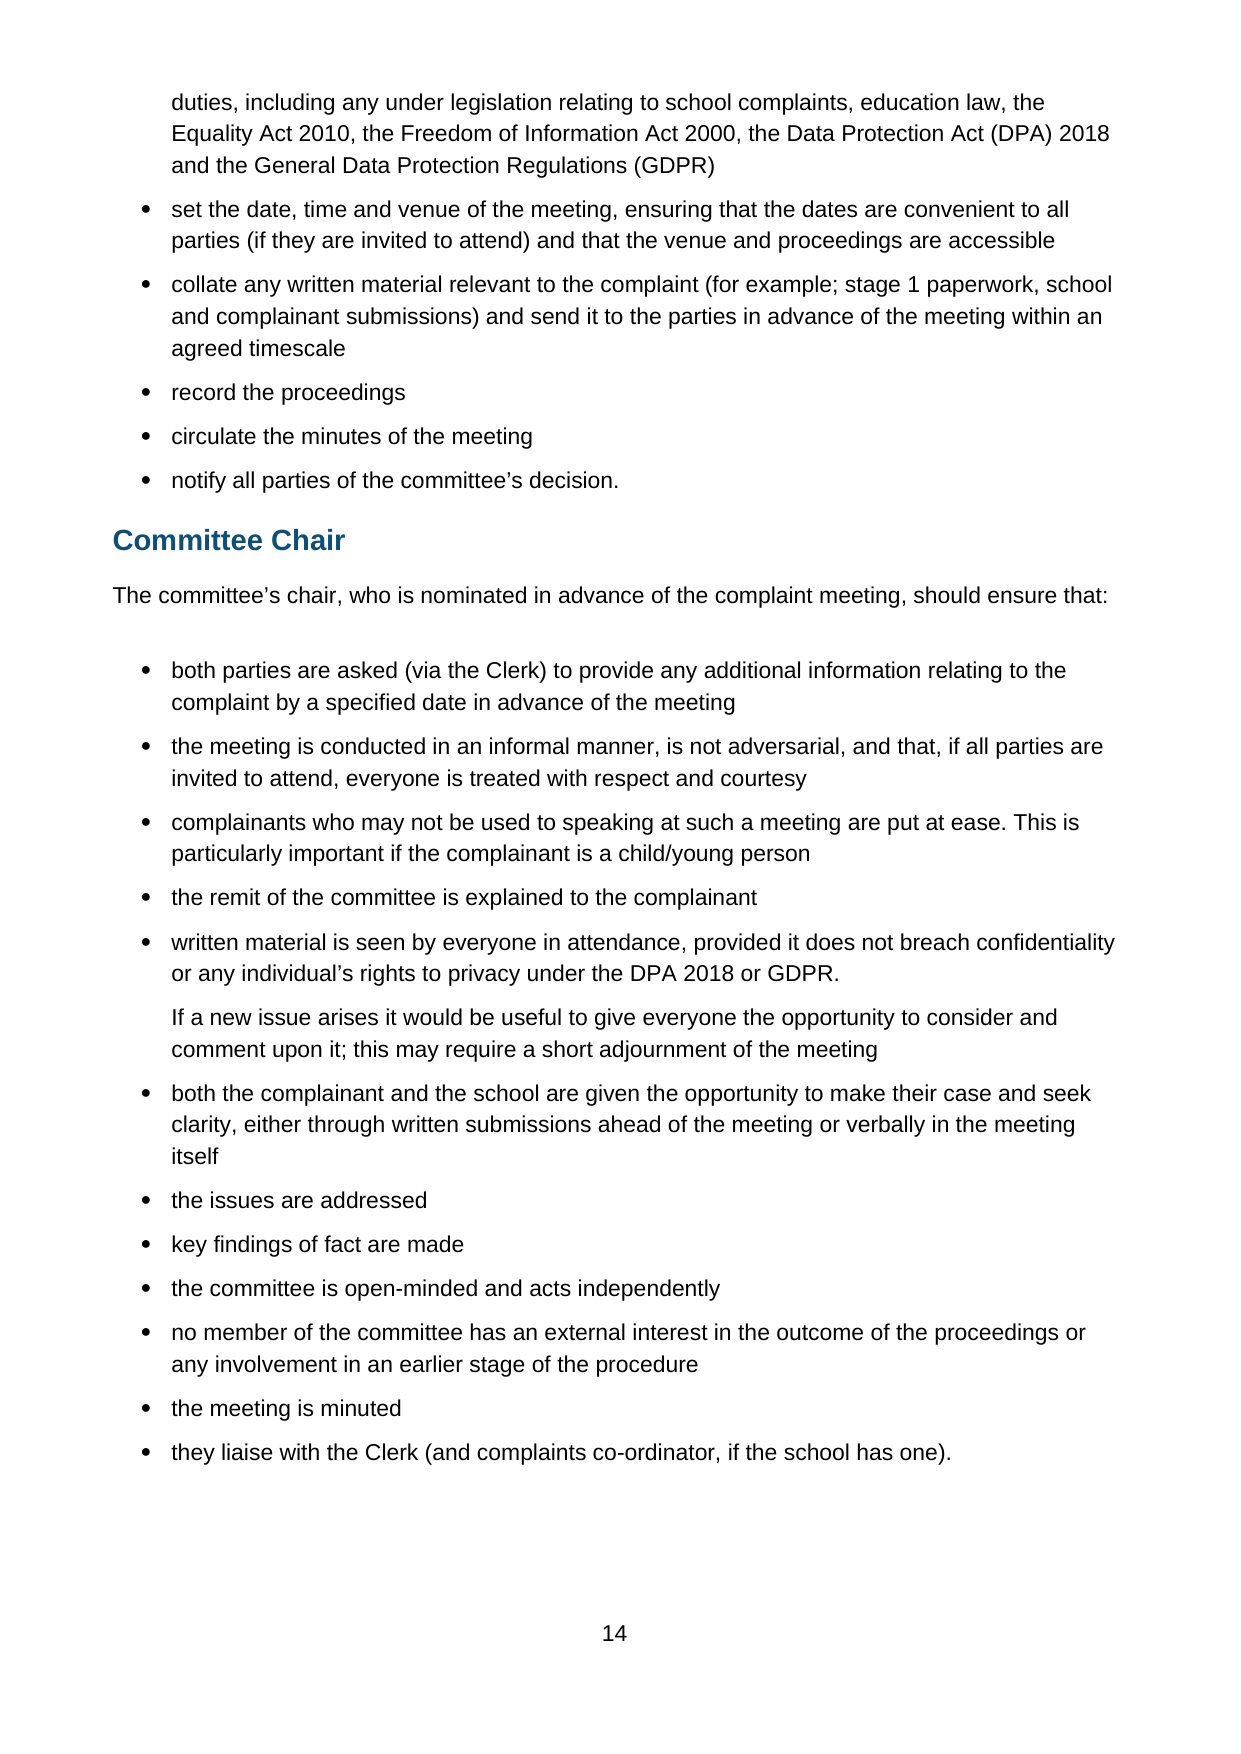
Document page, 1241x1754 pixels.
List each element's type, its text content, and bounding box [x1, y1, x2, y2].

list the meeting is minuted [142, 1395, 1128, 1421]
list both the complainant and the school are given the opportunity to make their case and seek clarity, either through written submissions ahead of the meeting or verbally in the meeting itself [142, 1080, 1128, 1169]
list record the proceedings [142, 379, 1128, 405]
list no member of the committee has an external interest in the outcome of the proceedings or any involvement in an earlier stage of the procedure [142, 1319, 1128, 1377]
list the remit of the committee is explained to the complainant [142, 884, 1128, 911]
list both parties are asked (via the Clerk) to provide any additional information relating to the complaint by a specified date in advance of the meeting [142, 657, 1128, 715]
list notify all parties of the committee’s decision. [142, 467, 1128, 493]
list they liaise with the Clerk (and complaints co-ordinator, if the school has one). [142, 1439, 1128, 1465]
list key findings of fact are made [142, 1231, 1128, 1257]
text If a new issue arises it would be useful to give everyone the opportunity to consider and comment upon it; this may require a short adjournment of the meeting [171, 1004, 1128, 1062]
list collate any written material relevant to the complaint (for example; stage 1 paperwork, school and complainant submissions) and send it to the parties in advance of the meeting within an agreed timescale [142, 271, 1128, 361]
list complainants who may not be used to speaking at such a meeting are put at ease. This is particularly important if the complainant is a child/young person [142, 809, 1128, 867]
list the committee is open-minded and acts independently [142, 1275, 1128, 1301]
list the meeting is conducted in an informal manner, is not adversarial, and that, if all parties are invited to attend, everyone is treated with respect and courtesy [142, 733, 1128, 791]
list the issues are addressed [142, 1187, 1128, 1213]
list set the date, time and venue of the meeting, ensuring that the dates are convenient to all parties (if they are invited to attend) and that the venue and proceedings are accessible [142, 196, 1128, 254]
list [142, 89, 1128, 178]
list written material is seen by everyone in attendance, provided it does not breach confidentiality or any individual’s rights to privacy under the DPA 2018 or GDPR. [142, 928, 1128, 986]
subtitle Committee Chair [112, 523, 1128, 557]
list circulate the minutes of the meeting [142, 423, 1128, 449]
text The committee’s chair, who is nominated in advance of the complaint meeting, should ensure that: [112, 582, 1128, 640]
